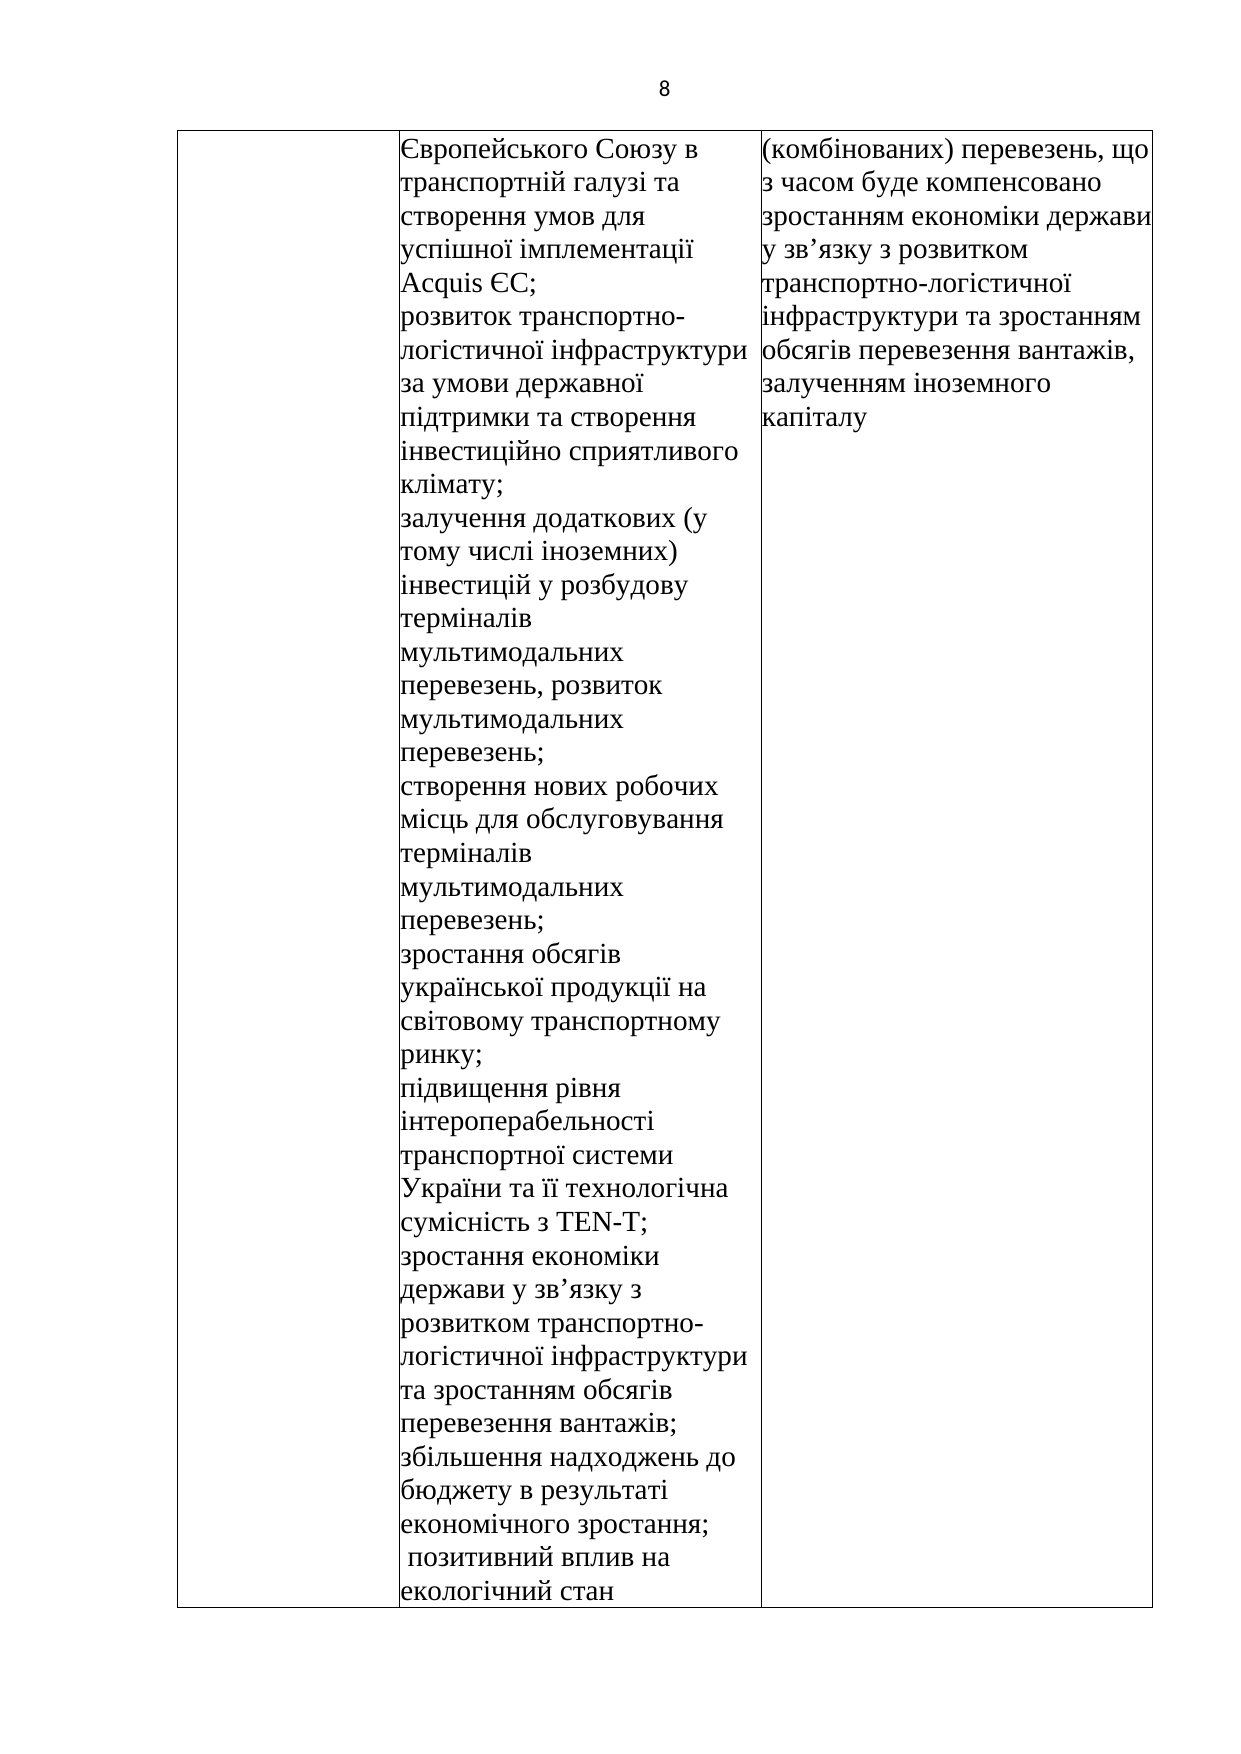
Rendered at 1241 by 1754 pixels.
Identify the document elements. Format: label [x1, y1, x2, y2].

table_cell [178, 131, 399, 1607]
table_cell [400, 131, 761, 1607]
table_cell [762, 131, 1152, 1607]
